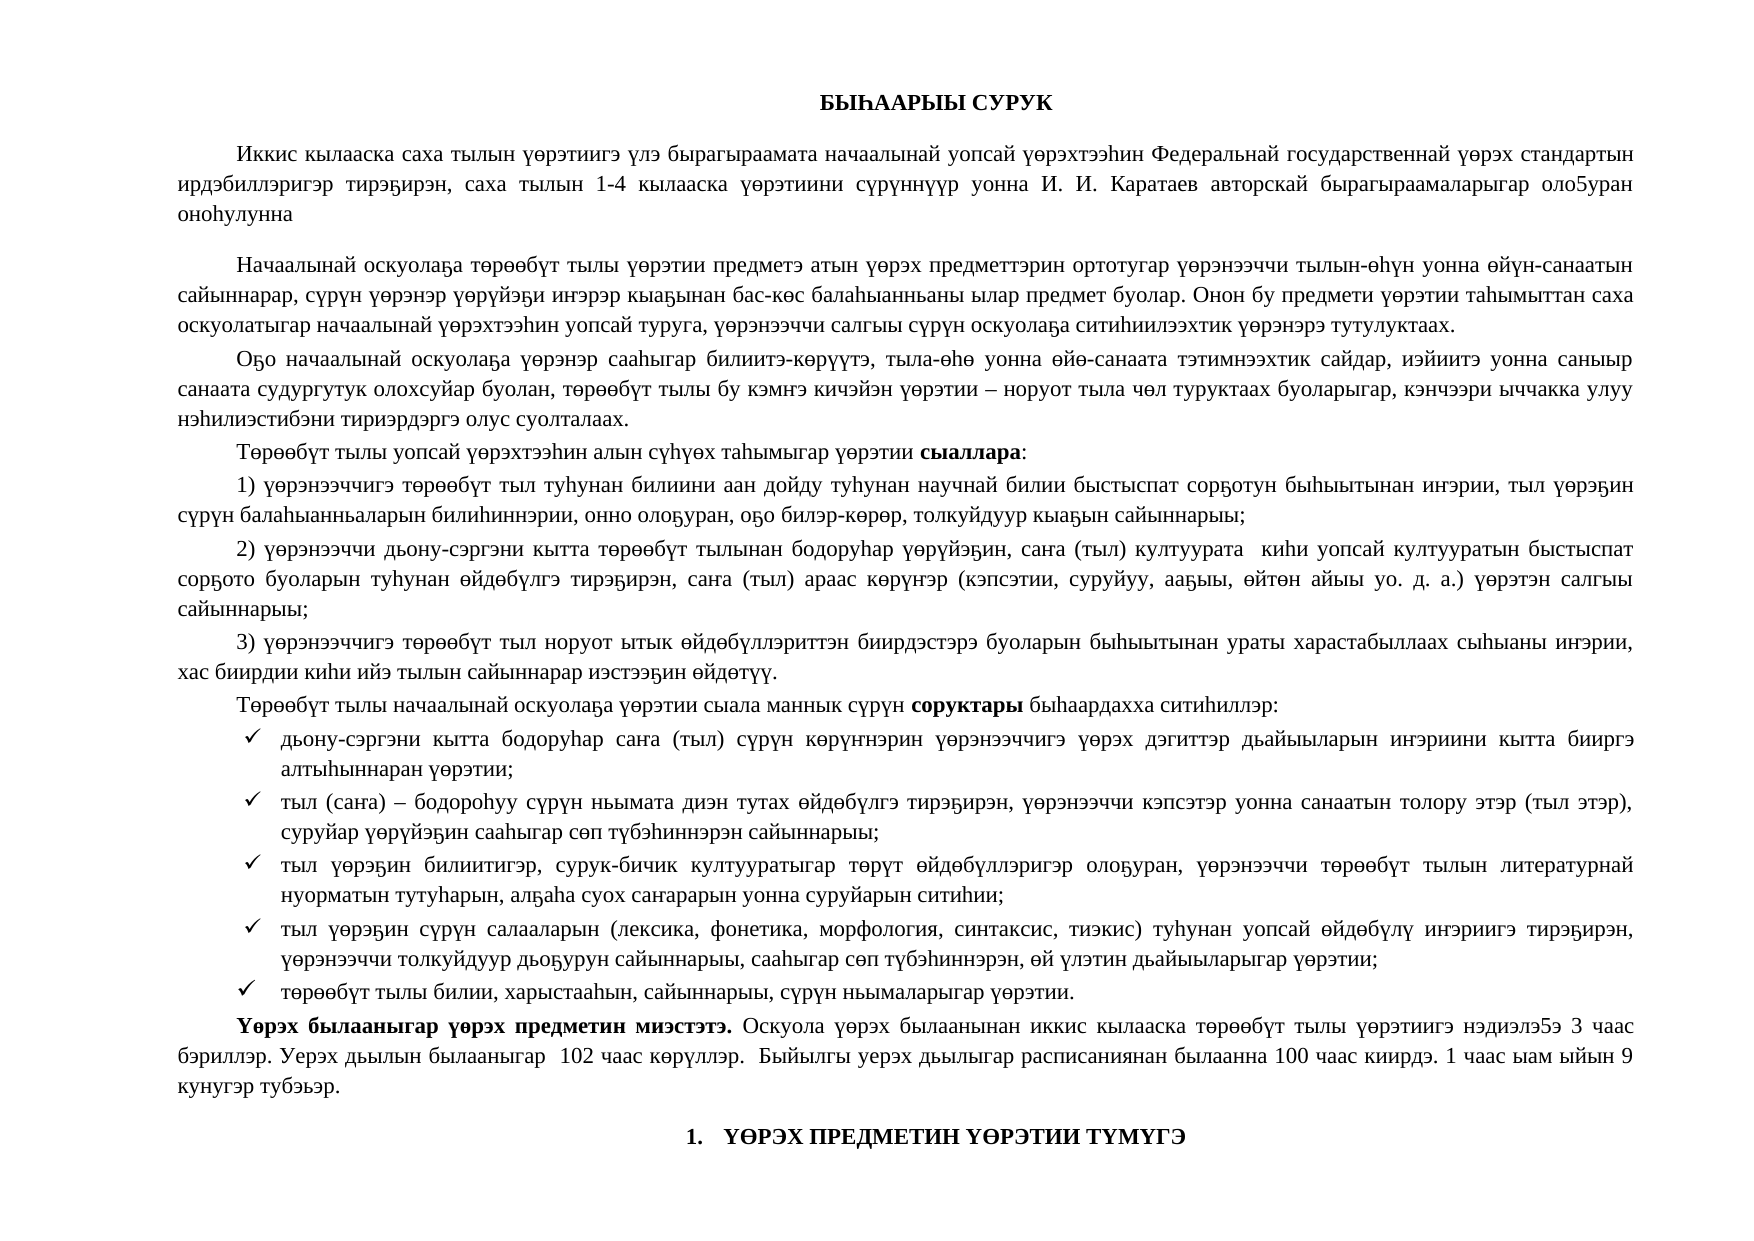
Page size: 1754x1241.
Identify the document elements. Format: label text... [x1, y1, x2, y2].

text Төрөөбүт тылы начаалынай оскуолаҕа үөрэтии сыала маннык сүрүн соруктары быһаардахха ситиһиллэр: [177, 692, 1636, 718]
list тыл (саҥа) – бодороһуу сүрүн ньымата диэн тутах өйдөбүлгэ тирэҕирэн, үөрэнээччи кэпсэтэр уонна санаатын толору этэр (тыл этэр), суруйар үөрүйэҕин сааһыгар сөп түбэһиннэрэн сайыннарыы; [243, 788, 1636, 844]
text Иккис кылааска саха тылын үөрэтиигэ үлэ бырагыраамата начаалынай уопсай үөрэхтээһин Федеральнай государственнай үөрэх стандартын ирдэбиллэригэр тирэҕирэн, саха тылын 1-4 кылааска үөрэтиини сүрүннүүр уонна И. И. Каратаев авторскай бырагыраамаларыгар оло5уран оноһулунна [177, 140, 1636, 226]
list тыл үөрэҕин сүрүн салааларын (лексика, фонетика, морфология, синтаксис, тиэкис) туһунан уопсай өйдөбүлү иҥэриигэ тирэҕирэн, үөрэнээччи толкуйдуур дьоҕурун сайыннарыы, сааһыгар сөп түбэһиннэрэн, өй үлэтин дьайыыларыгар үөрэтии; [243, 915, 1636, 971]
text 3) үөрэнээччигэ төрөөбүт тыл норуот ытык өйдөбүллэриттэн биирдэстэрэ буоларын быһыытынан ураты харастабыллаах сыһыаны иҥэрии, хас биирдии киһи ийэ тылын сайыннарар иэстээҕин өйдөтүү. [177, 628, 1636, 685]
text Оҕо начаалынай оскуолаҕа үөрэнэр сааһыгар билиитэ-көрүүтэ, тыла-өһө уонна өйө-санаата тэтимнээхтик сайдар, иэйиитэ уонна саныыр санаата судургутук олохсуйар буолан, төрөөбүт тылы бу кэмҥэ кичэйэн үөрэтии – норуот тыла чөл туруктаах буоларыгар, кэнчээри ыччакка улуу нэһилиэстибэни тириэрдэргэ олус суолталаах. [177, 345, 1636, 431]
text Начаалынай оскуолаҕа төрөөбүт тылы үөрэтии предметэ атын үөрэх предметтэрин ортотугар үөрэнээччи тылын-өһүн уонна өйүн-санаатын сайыннарар, сүрүн үөрэнэр үөрүйэҕи иҥэрэр кыаҕынан бас-көс балаһыанньаны ылар предмет буолар. Онон бу предмети үөрэтии таһымыттан саха оскуолатыгар начаалынай үөрэхтээһин уопсай туруга, үөрэнээччи салгыы сүрүн оскуолаҕа ситиһиилээхтик үөрэнэрэ тутулуктаах. [177, 251, 1636, 338]
text Υөрэх былааныгар үөрэх предметин миэстэтэ. Оскуола үөрэх былаанынан иккис кылааска төрөөбүт тылы үөрэтиигэ нэдиэлэ5э 3 чаас бэриллэр. Уерэх дьылын былааныгар 102 чаас көрүллэр. Быйылгы уерэх дьылыгар расписаниянан былаанна 100 чаас киирдэ. 1 чаас ыам ыйын 9 кунугэр тубэьэр. [177, 1012, 1636, 1098]
text Төрөөбүт тылы уопсай үөрэхтээһин алын сүһүөх таһымыгар үөрэтии сыаллара: [177, 438, 1636, 464]
list төрөөбүт тылы билии, харыстааһын, сайыннарыы, сүрүн ньымаларыгар үөрэтии. [236, 978, 1636, 1005]
list ҮӨРЭХ ПРЕДМЕТИН ҮӨРЭТИИ ТҮМҮГЭ [250, 1123, 1622, 1149]
list дьону-сэргэни кытта бодоруһар саҥа (тыл) сүрүн көрүҥнэрин үөрэнээччигэ үөрэх дэгиттэр дьайыыларын иҥэриини кытта бииргэ алтыһыннаран үөрэтии; [243, 725, 1636, 781]
text 1) үөрэнээччигэ төрөөбүт тыл туһунан билиини аан дойду туһунан научнай билии быстыспат сорҕотун быһыытынан иҥэрии, тыл үөрэҕин сүрүн балаһыанньаларын билиһиннэрии, онно олоҕуран, оҕо билэр-көрөр, толкуйдуур кыаҕын сайыннарыы; [177, 471, 1636, 528]
text 2) үөрэнээччи дьону-сэргэни кытта төрөөбүт тылынан бодоруһар үөрүйэҕин, саҥа (тыл) култуурата киһи уопсай култууратын быстыспат сорҕото буоларын туһунан өйдөбүлгэ тирэҕирэн, саҥа (тыл) араас көрүҥэр (кэпсэтии, суруйуу, ааҕыы, өйтөн айыы уо. д. а.) үөрэтэн салгыы сайыннарыы; [177, 535, 1636, 621]
list тыл үөрэҕин билиитигэр, сурук-бичик култууратыгар төрүт өйдөбүллэригэр олоҕуран, үөрэнээччи төрөөбүт тылын литературнай нуорматын тутуһарын, алҕаһа суох саҥарарын уонна суруйарын ситиһии; [243, 851, 1636, 908]
text БЫҺААРЫЫ СУРУК [177, 89, 1636, 115]
